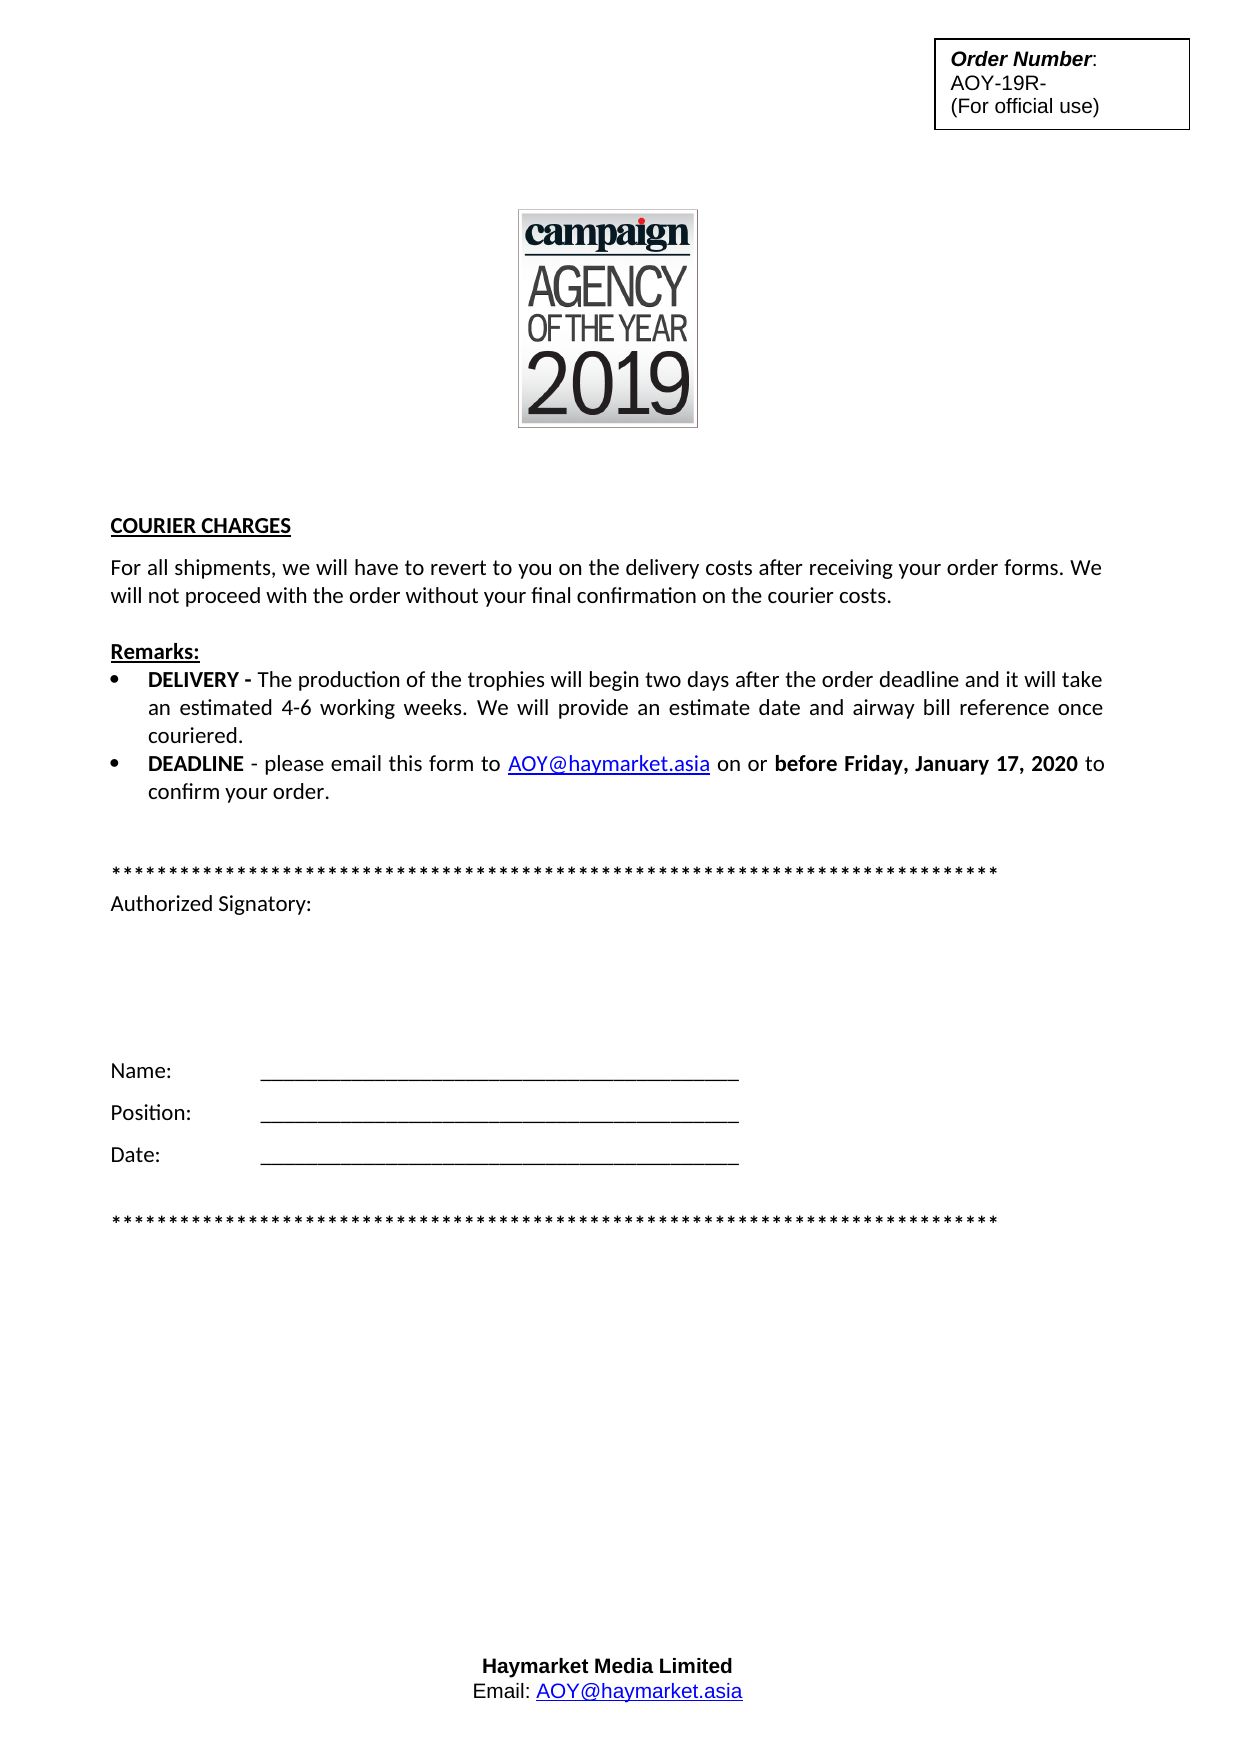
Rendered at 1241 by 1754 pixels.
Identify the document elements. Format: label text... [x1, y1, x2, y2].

text COURIER CHARGES [110, 511, 1105, 539]
list DEADLINE - please email this form to AOY@haymarket.asia on or before Friday, January 17, 2020 to confirm your order. [110, 749, 1105, 805]
text Remarks: [110, 637, 1105, 665]
text ****************************************************************************** [110, 861, 1105, 889]
text Authorized Signatory: [110, 889, 1105, 917]
text ****************************************************************************** [110, 1210, 1105, 1238]
list DELIVERY - The production of the trophies will begin two days after the order deadline and it will take an estimated 4-6 working weeks. We will provide an estimate date and airway bill reference once couriered. [110, 665, 1105, 749]
picture [508, 195, 707, 443]
text For all shipments, we will have to revert to you on the delivery costs after receiving your order forms. We will not proceed with the order without your final confirmation on the courier costs. [110, 553, 1105, 609]
text Position: __________________________________________ [110, 1098, 1105, 1126]
text Name: __________________________________________ [110, 1056, 1105, 1084]
text Date: __________________________________________ [110, 1140, 1105, 1168]
